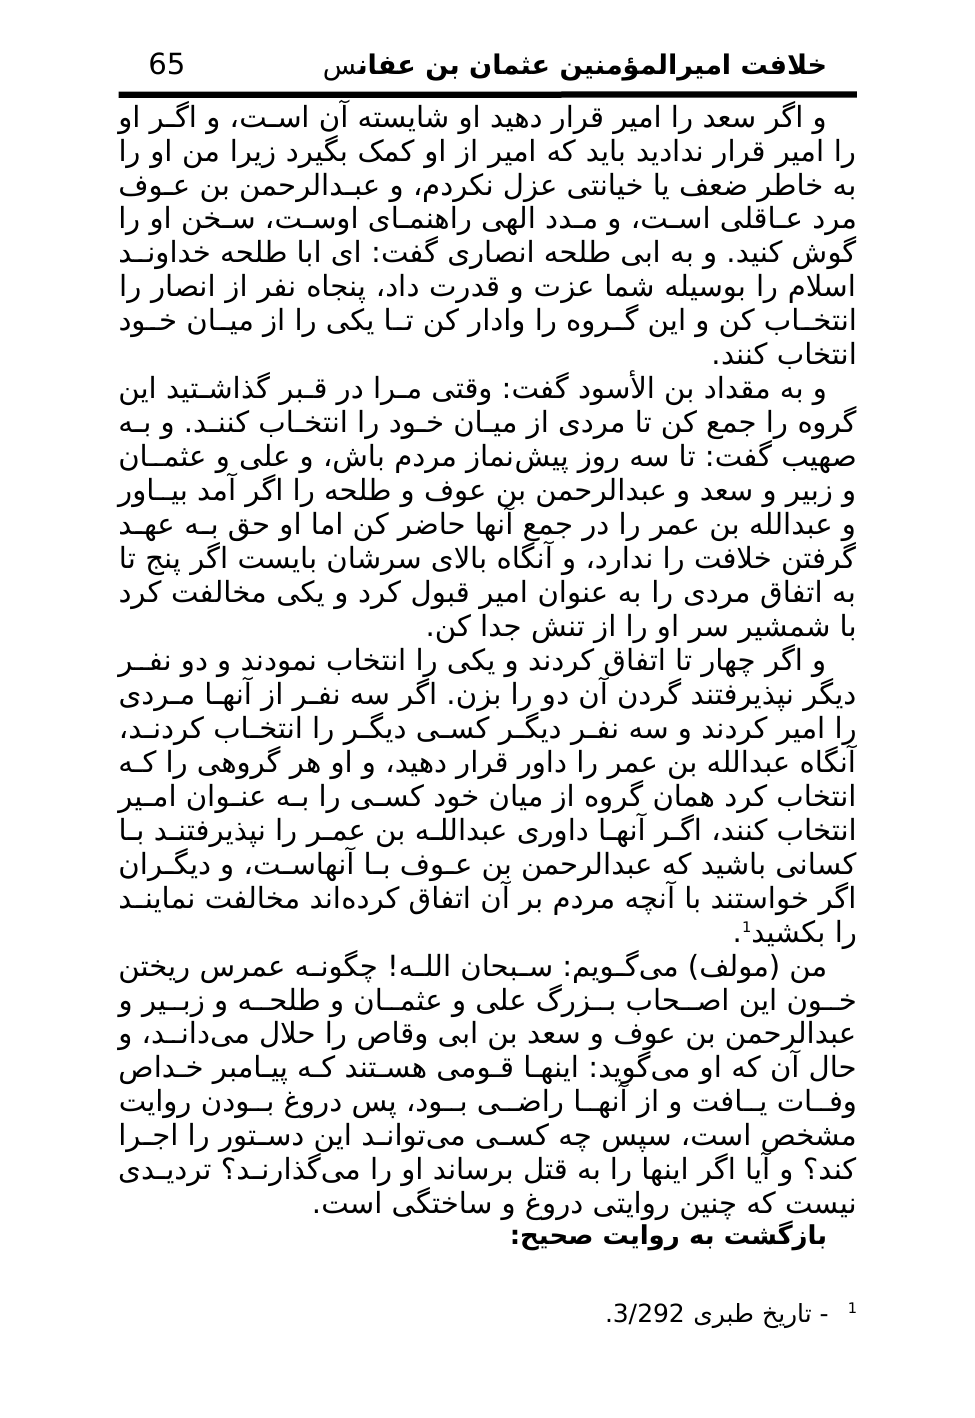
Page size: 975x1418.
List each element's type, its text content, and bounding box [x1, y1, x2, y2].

text و به مقداد بن الأسود گفت: وقتی مرا در قبر گذاشتید این گروه را جمع کن تا مردی از میان خود را انتخاب کنند. و به صهیب گفت: تا سه روز پیش‌نماز مردم باش، و علی و عثمان و زبیر و سعد و عبدالرحمن بن عوف و طلحه را اگر آمد بیاور و عبدالله بن عمر را در جمع آنها حاضر کن اما او حق به عهد گرفتن خلافت را ندارد، و آنگاه بالای سرشان بایست اگر پنج تا به اتفاق مردی را به عنوان امیر قبول کرد و یکی مخالفت کرد با شمشیر سر او را از تنش جدا کن. [118, 372, 857, 643]
text من (مولف) می‌گویم: سبحان الله! چگونه عمرس ریختن خون این اصحاب بزرگ علی و عثمان و طلحه و زبیر و عبدالرحمن بن عوف و سعد بن ابی وقاص را حلال می‌داند، و حال آن که او می‌گوید: اینها قومی هستند که پیامبر خداص وفات یافت و از آنها راضی بود، پس دروغ بودن روایت مشخص است، سپس چه کسی می‌تواند این دستور را اجرا کند؟ و آیا اگر اینها را به قتل برساند او را می‌گذارند؟ تردیدی نیست که چنین روایتی دروغ و ساختگی است. [118, 949, 857, 1221]
text بازگشت به روایت صحیح: [118, 1221, 857, 1251]
text و اگر چهار تا اتفاق کردند و یکی را انتخاب نمودند و دو نفر دیگر نپذیرفتند گردن آن دو را بزن. اگر سه نفر از آنها مردی را امیر کردند و سه نفر دیگر کسی دیگر را انتخاب کردند، آنگاه عبدالله بن عمر را داور قرار دهید، و او هر گروهی را که انتخاب کرد همان گروه از میان خود کسی را به عنوان امیر انتخاب کنند، اگر آنها داوری عبدالله بن عمر را نپذیرفتند با کسانی باشید که عبدالرحمن بن عوف با آنهاست، و دیگران اگر خواستند با آنچه مردم بر آن اتفاق کرده‌اند مخالفت نمایند را بکشید. [118, 643, 857, 949]
text و اگر سعد را امیر قرار دهید او شایسته آن است، و اگر او را امیر قرار ندادید باید که امیر از او کمک بگیرد زیرا من او را به خاطر ضعف یا خیانتی عزل نکردم، و عبدالرحمن بن عوف مرد عاقلی است، و مدد الهی راهنمای اوست، سخن او را گوش کنید. و به ابی طلحه انصاری گفت: ای ابا طلحه خداوند اسلام را بوسیله شما عزت و قدرت داد، پنجاه نفر از انصار را انتخاب کن و این گروه را وادار کن تا یکی را از میان خود انتخاب کنند. [118, 100, 857, 372]
